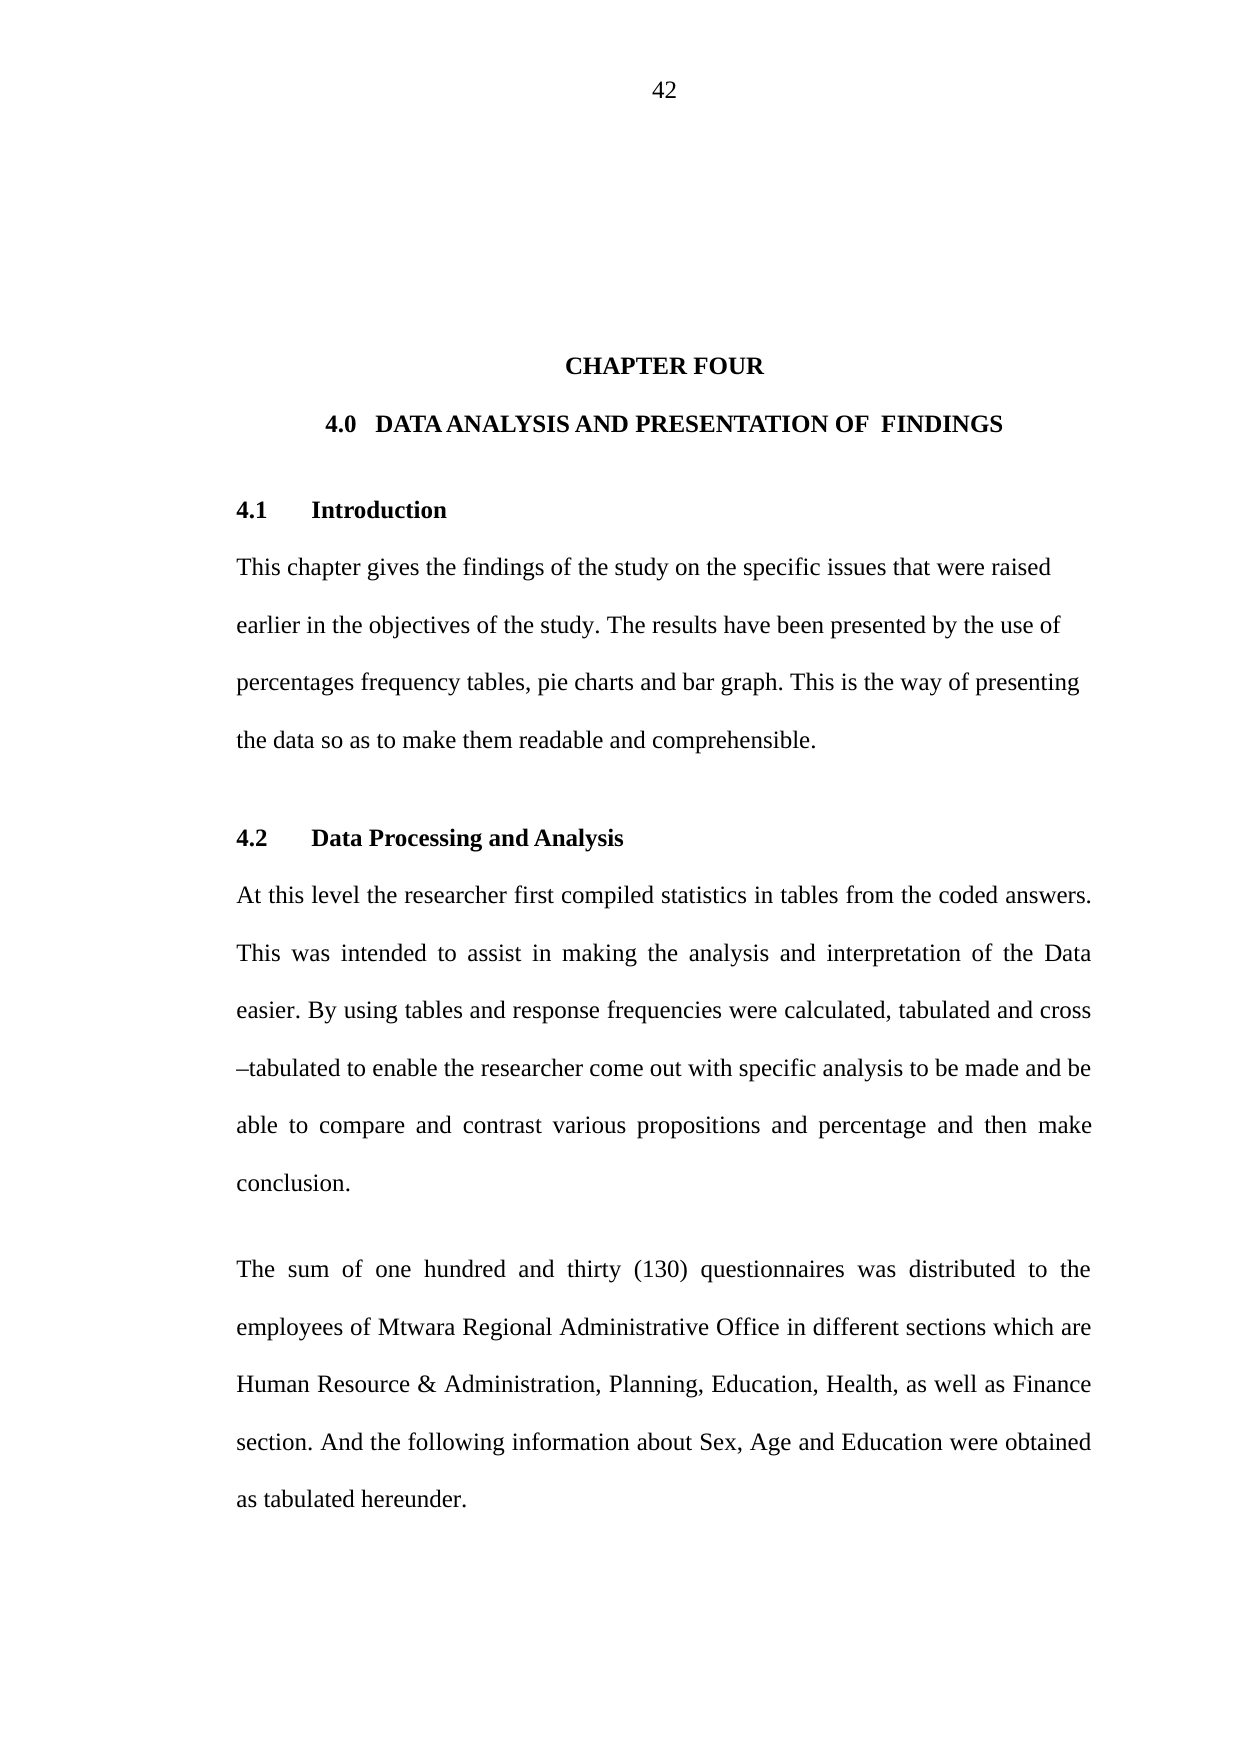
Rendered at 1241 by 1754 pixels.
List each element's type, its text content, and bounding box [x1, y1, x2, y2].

text The sum of one hundred and thirty (130) questionnaires was distributed to the employees of Mtwara Regional Administrative Office in different sections which are Human Resource & Administration, Planning, Education, Health, as well as Finance section. And the following information about Sex, Age and Education were obtained as tabulated hereunder. [236, 1254, 1092, 1513]
subtitle 4.0 DATA ANALYSIS AND PRESENTATION OF FINDINGS [236, 409, 1092, 437]
subtitle 4.1 Introduction [236, 495, 1092, 524]
text This chapter gives the findings of the study on the specific issues that were raised earlier in the objectives of the study. The results have been presented by the use of percentages frequency tables, pie charts and bar graph. This is the way of presenting the data so as to make them readable and comprehensible. [236, 552, 1092, 754]
subtitle At this level the researcher first compiled statistics in tables from the coded answers. This was intended to assist in making the analysis and interpretation of the Data easier. By using tables and response frequencies were calculated, tabulated and cross –tabulated to enable the researcher come out with specific analysis to be made and be able to compare and contrast various propositions and percentage and then make conclusion. [236, 881, 1092, 1197]
subtitle CHAPTER FOUR [236, 351, 1092, 380]
subtitle 4.2 Data Processing and Analysis [236, 823, 1092, 852]
